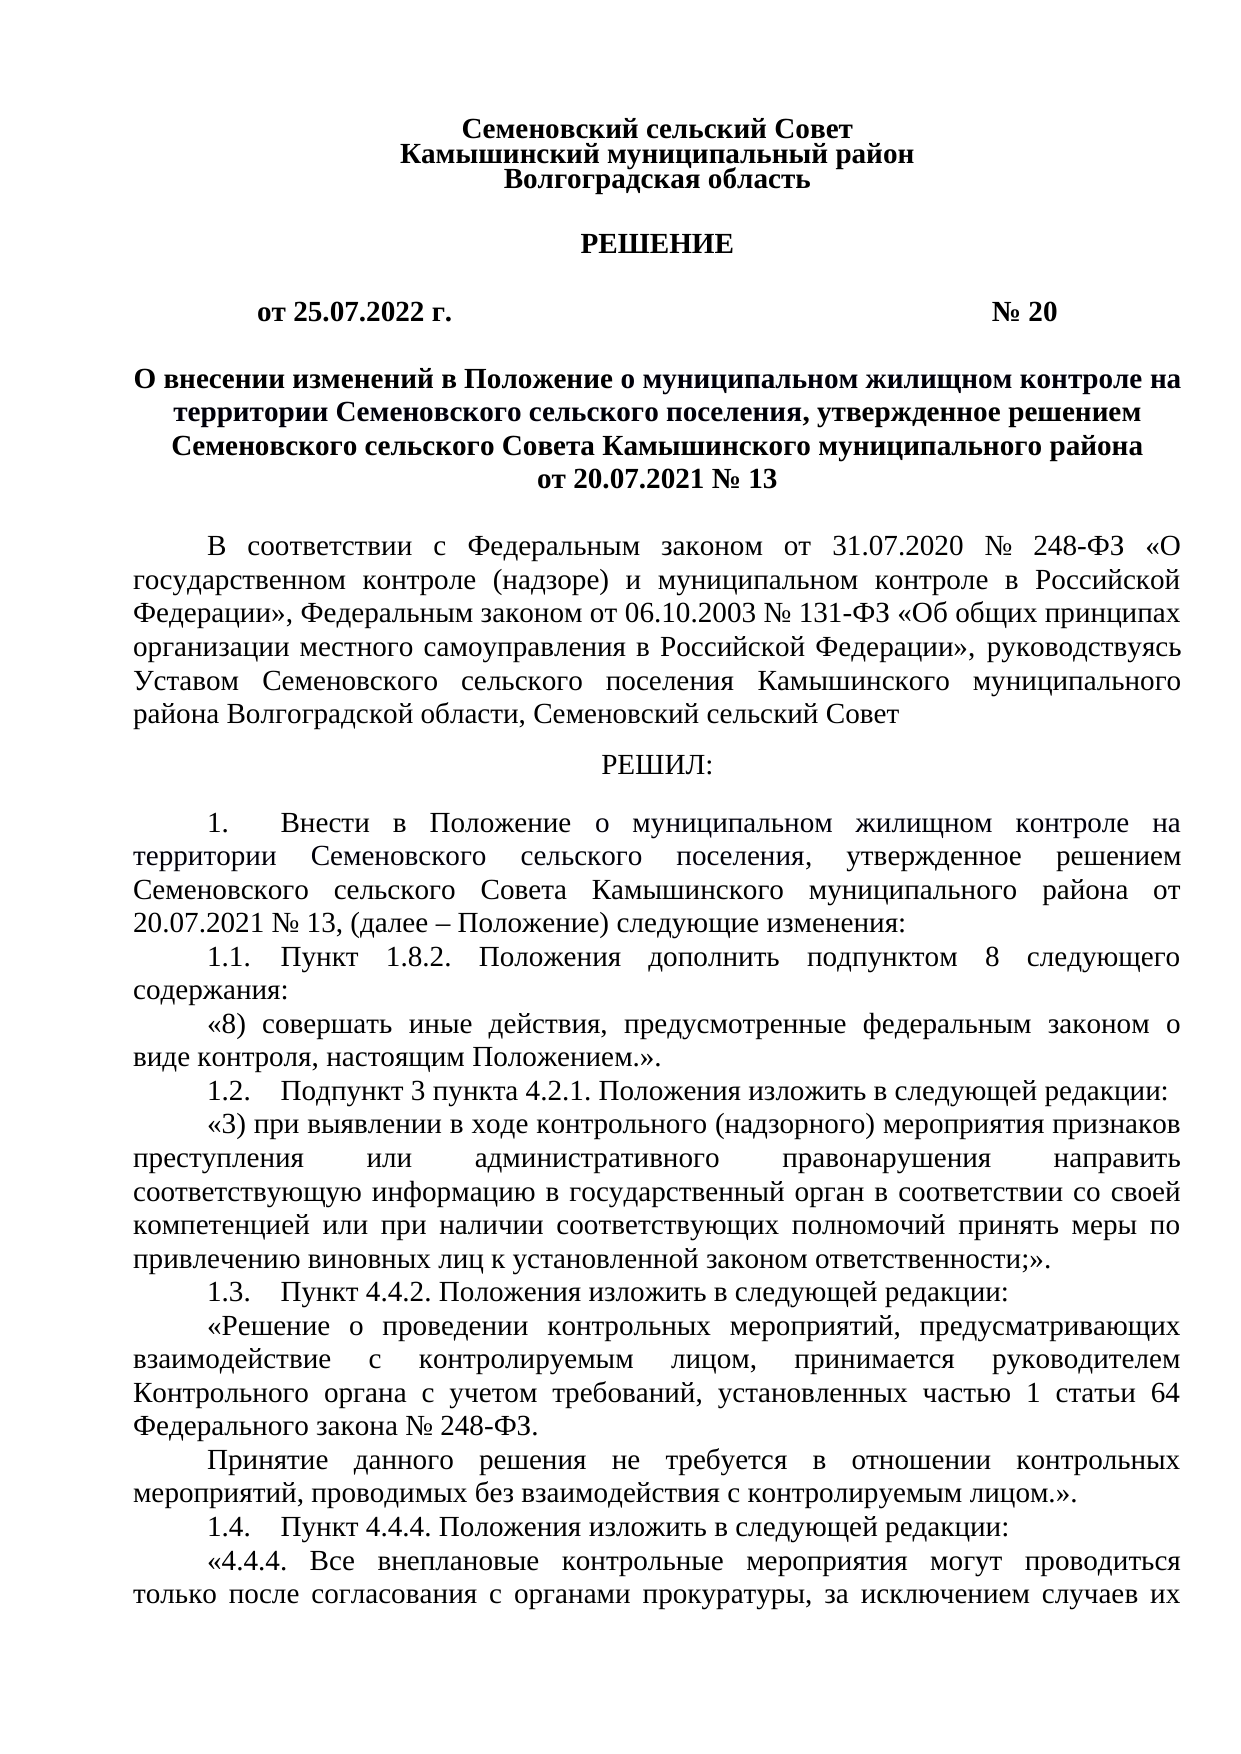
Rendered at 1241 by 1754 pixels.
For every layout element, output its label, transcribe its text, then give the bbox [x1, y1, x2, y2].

text В соответствии с Федеральным законом от 31.07.2020 № 248-ФЗ «О государственном контроле (надзоре) и муниципальном контроле в Российской Федерации», Федеральным законом от 06.10.2003 № 131-ФЗ «Об общих принципах организации местного самоуправления в Российской Федерации», руководствуясь Уставом Семеновского сельского поселения Камышинского муниципального района Волгоградской области, Семеновский сельский Совет [133, 528, 1181, 730]
text «3) при выявлении в ходе контрольного (надзорного) мероприятия признаков преступления или административного правонарушения направить соответствующую информацию в государственный орган в соответствии со своей компетенцией или при наличии соответствующих полномочий принять меры по привлечению виновных лиц к установленной законом ответственности;». [133, 1107, 1181, 1274]
text от 20.07.2021 № 13 [133, 461, 1181, 495]
text О внесении изменений в Положение о муниципальном жилищном контроле на территории Семеновского сельского поселения, утвержденное решением Семеновского сельского Совета Камышинского муниципального района [133, 361, 1181, 461]
text РЕШЕНИЕ [133, 227, 1181, 260]
text Волгоградская область [133, 168, 1181, 193]
list «8) совершать иные действия, предусмотренные федеральным законом о виде контроля, настоящим Положением.». [133, 1006, 1181, 1073]
list Внести в Положение о муниципальном жилищном контроле на территории Семеновского сельского поселения, утвержденное решением Семеновского сельского Совета Камышинского муниципального района от 20.07.2021 № 13, (далее – Положение) следующие изменения: [133, 805, 1181, 939]
text Камышинский муниципальный район [133, 143, 1181, 168]
list Пункт 1.8.2. Положения дополнить подпунктом 8 следующего содержания: [133, 939, 1181, 1006]
list Подпункт 3 пункта 4.2.1. Положения изложить в следующей редакции: [133, 1073, 1181, 1107]
text от 25.07.2022 г. № 20 [133, 294, 1181, 327]
text Семеновский сельский Совет [133, 118, 1181, 143]
list Пункт 4.4.4. Положения изложить в следующей редакции: [133, 1509, 1181, 1543]
list Пункт 4.4.2. Положения изложить в следующей редакции: [133, 1274, 1181, 1308]
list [133, 1543, 1181, 1610]
text РЕШИЛ: [133, 755, 1181, 780]
text Принятие данного решения не требуется в отношении контрольных мероприятий, проводимых без взаимодействия с контролируемым лицом.». [133, 1442, 1181, 1509]
text «Решение о проведении контрольных мероприятий, предусматривающих взаимодействие с контролируемым лицом, принимается руководителем Контрольного органа с учетом требований, установленных частью 1 статьи 64 Федерального закона № 248-ФЗ. [133, 1308, 1181, 1442]
